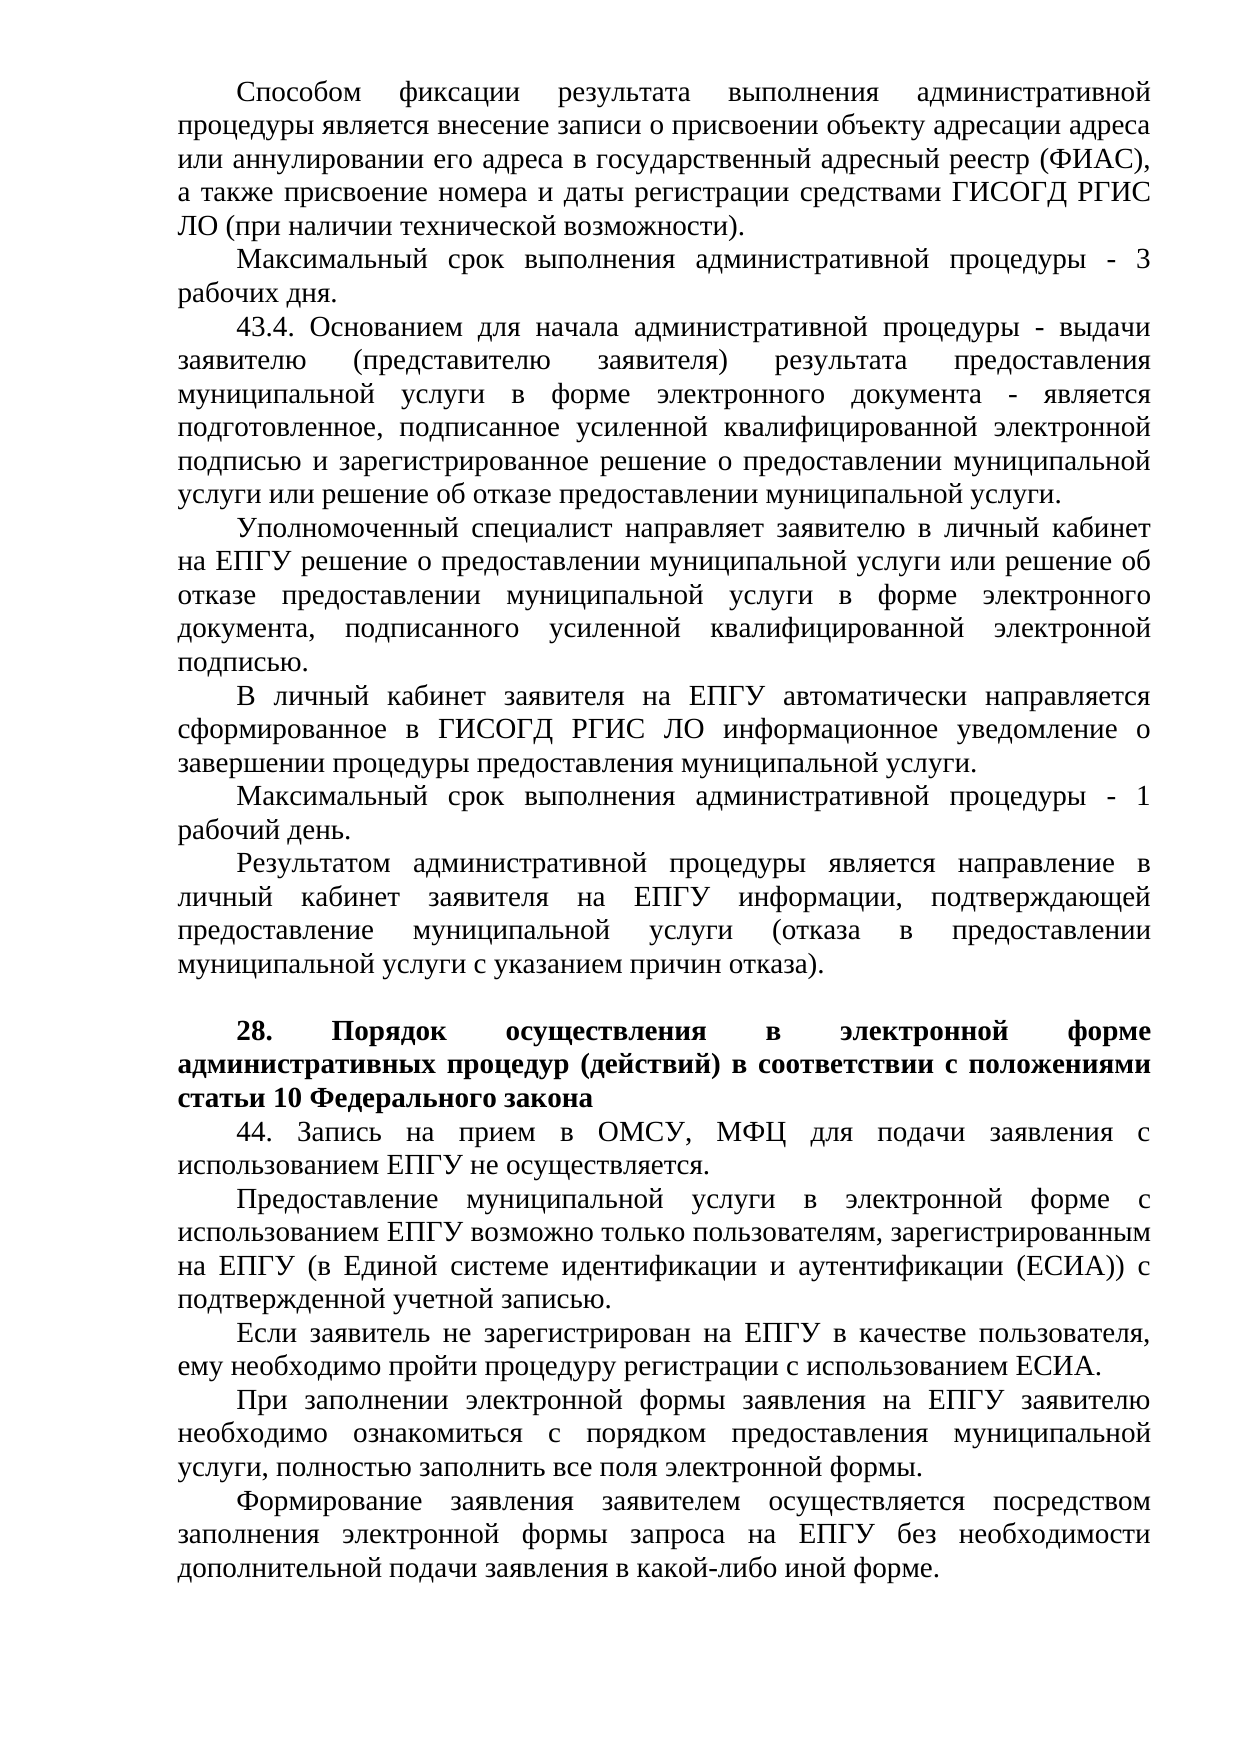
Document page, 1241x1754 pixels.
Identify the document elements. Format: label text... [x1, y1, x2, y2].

text Формирование заявления заявителем осуществляется посредством заполнения электронной формы запроса на ЕПГУ без необходимости дополнительной подачи заявления в какой-либо иной форме. [177, 1483, 1152, 1583]
text Предоставление муниципальной услуги в электронной форме с использованием ЕПГУ возможно только пользователям, зарегистрированным на ЕПГУ (в Единой системе идентификации и аутентификации (ЕСИА)) c подтвержденной учетной записью. [177, 1181, 1152, 1315]
text 44. Запись на прием в ОМСУ, МФЦ для подачи заявления с использованием ЕПГУ не осуществляется. [177, 1114, 1152, 1181]
text Максимальный срок выполнения административной процедуры - 1 рабочий день. [177, 778, 1152, 845]
text 43.4. Основанием для начала административной процедуры - выдачи заявителю (представителю заявителя) результата предоставления муниципальной услуги в форме электронного документа - является подготовленное, подписанное усиленной квалифицированной электронной подписью и зарегистрированное решение о предоставлении муниципальной услуги или решение об отказе предоставлении муниципальной услуги. [177, 309, 1152, 510]
text Если заявитель не зарегистрирован на ЕПГУ в качестве пользователя, ему необходимо пройти процедуру регистрации с использованием ЕСИА. [177, 1315, 1152, 1382]
text Способом фиксации результата выполнения административной процедуры является внесение записи о присвоении объекту адресации адреса или аннулировании его адреса в государственный адресный реестр (ФИАС), а также присвоение номера и даты регистрации средствами ГИСОГД РГИС ЛО (при наличии технической возможности). [177, 74, 1152, 242]
text При заполнении электронной формы заявления на ЕПГУ заявителю необходимо ознакомиться с порядком предоставления муниципальной услуги, полностью заполнить все поля электронной формы. [177, 1382, 1152, 1483]
text Максимальный срок выполнения административной процедуры - 3 рабочих дня. [177, 242, 1152, 309]
text 28. Порядок осуществления в электронной форме административных процедур (действий) в соответствии с положениями статьи 10 Федерального закона [177, 1013, 1152, 1114]
text Результатом административной процедуры является направление в личный кабинет заявителя на ЕПГУ информации, подтверждающей предоставление муниципальной услуги (отказа в предоставлении муниципальной услуги с указанием причин отказа). [177, 845, 1152, 979]
text В личный кабинет заявителя на ЕПГУ автоматически направляется сформированное в ГИСОГД РГИС ЛО информационное уведомление о завершении процедуры предоставления муниципальной услуги. [177, 678, 1152, 778]
text Уполномоченный специалист направляет заявителю в личный кабинет на ЕПГУ решение о предоставлении муниципальной услуги или решение об отказе предоставлении муниципальной услуги в форме электронного документа, подписанного усиленной квалифицированной электронной подписью. [177, 510, 1152, 678]
